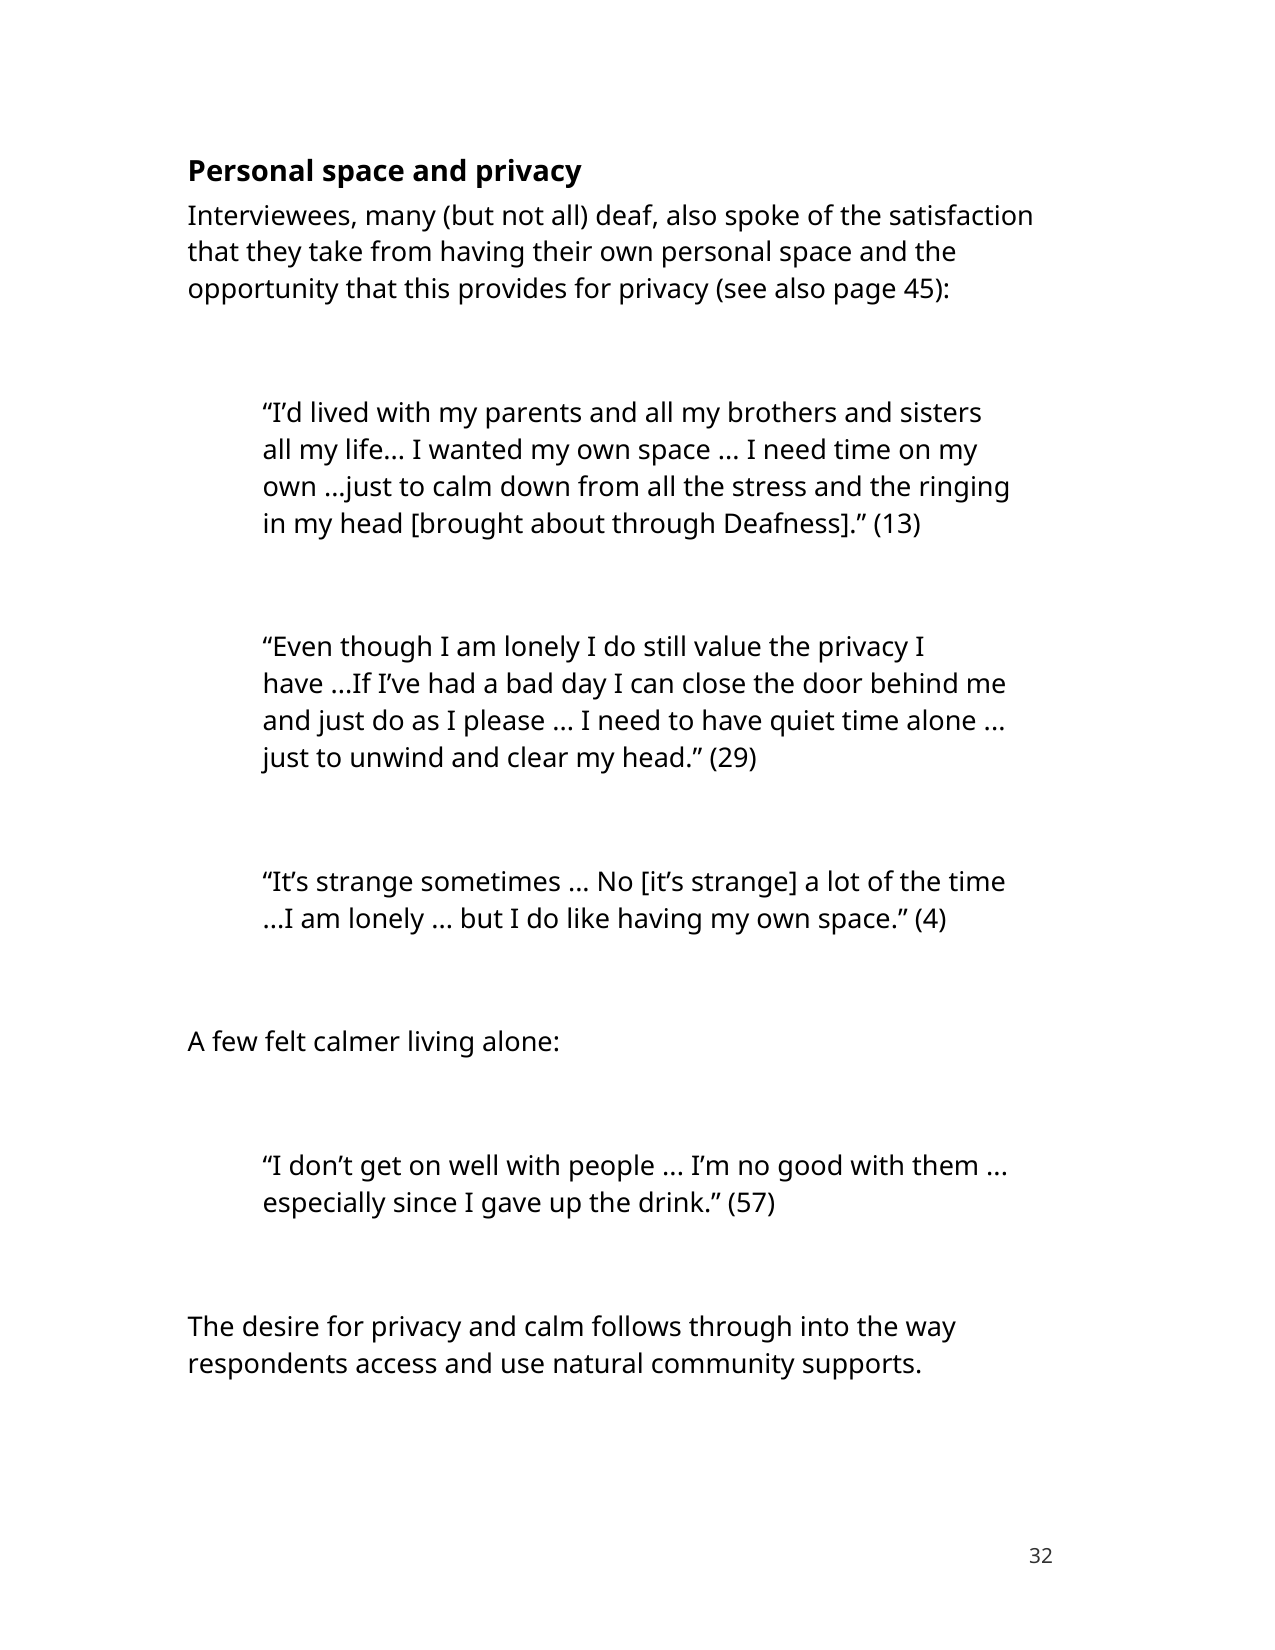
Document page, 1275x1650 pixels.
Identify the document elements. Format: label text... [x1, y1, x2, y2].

text A few felt calmer living alone: [187, 1023, 1087, 1060]
text “I’d lived with my parents and all my brothers and sisters all my life... I wanted my own space ... I need time on my own ...just to calm down from all the stress and the ringing in my head [brought about through Deafness].” (13) [262, 393, 1012, 541]
subtitle Personal space and privacy [187, 150, 1087, 190]
text “It’s strange sometimes ... No [it’s strange] a lot of the time ...I am lonely ... but I do like having my own space.” (4) [262, 862, 1012, 936]
text “I don’t get on well with people ... I’m no good with them ... especially since I gave up the drink.” (57) [262, 1147, 1012, 1220]
text “Even though I am lonely I do still value the privacy I have ...If I’ve had a bad day I can close the door behind me and just do as I please ... I need to have quiet time alone ... just to unwind and clear my head.” (29) [262, 628, 1012, 775]
text Interviewees, many (but not all) deaf, also spoke of the satisfaction that they take from having their own personal space and the opportunity that this provides for privacy (see also page 45): [187, 196, 1087, 307]
text The desire for privacy and calm follows through into the way respondents access and use natural community supports. [187, 1307, 1087, 1381]
